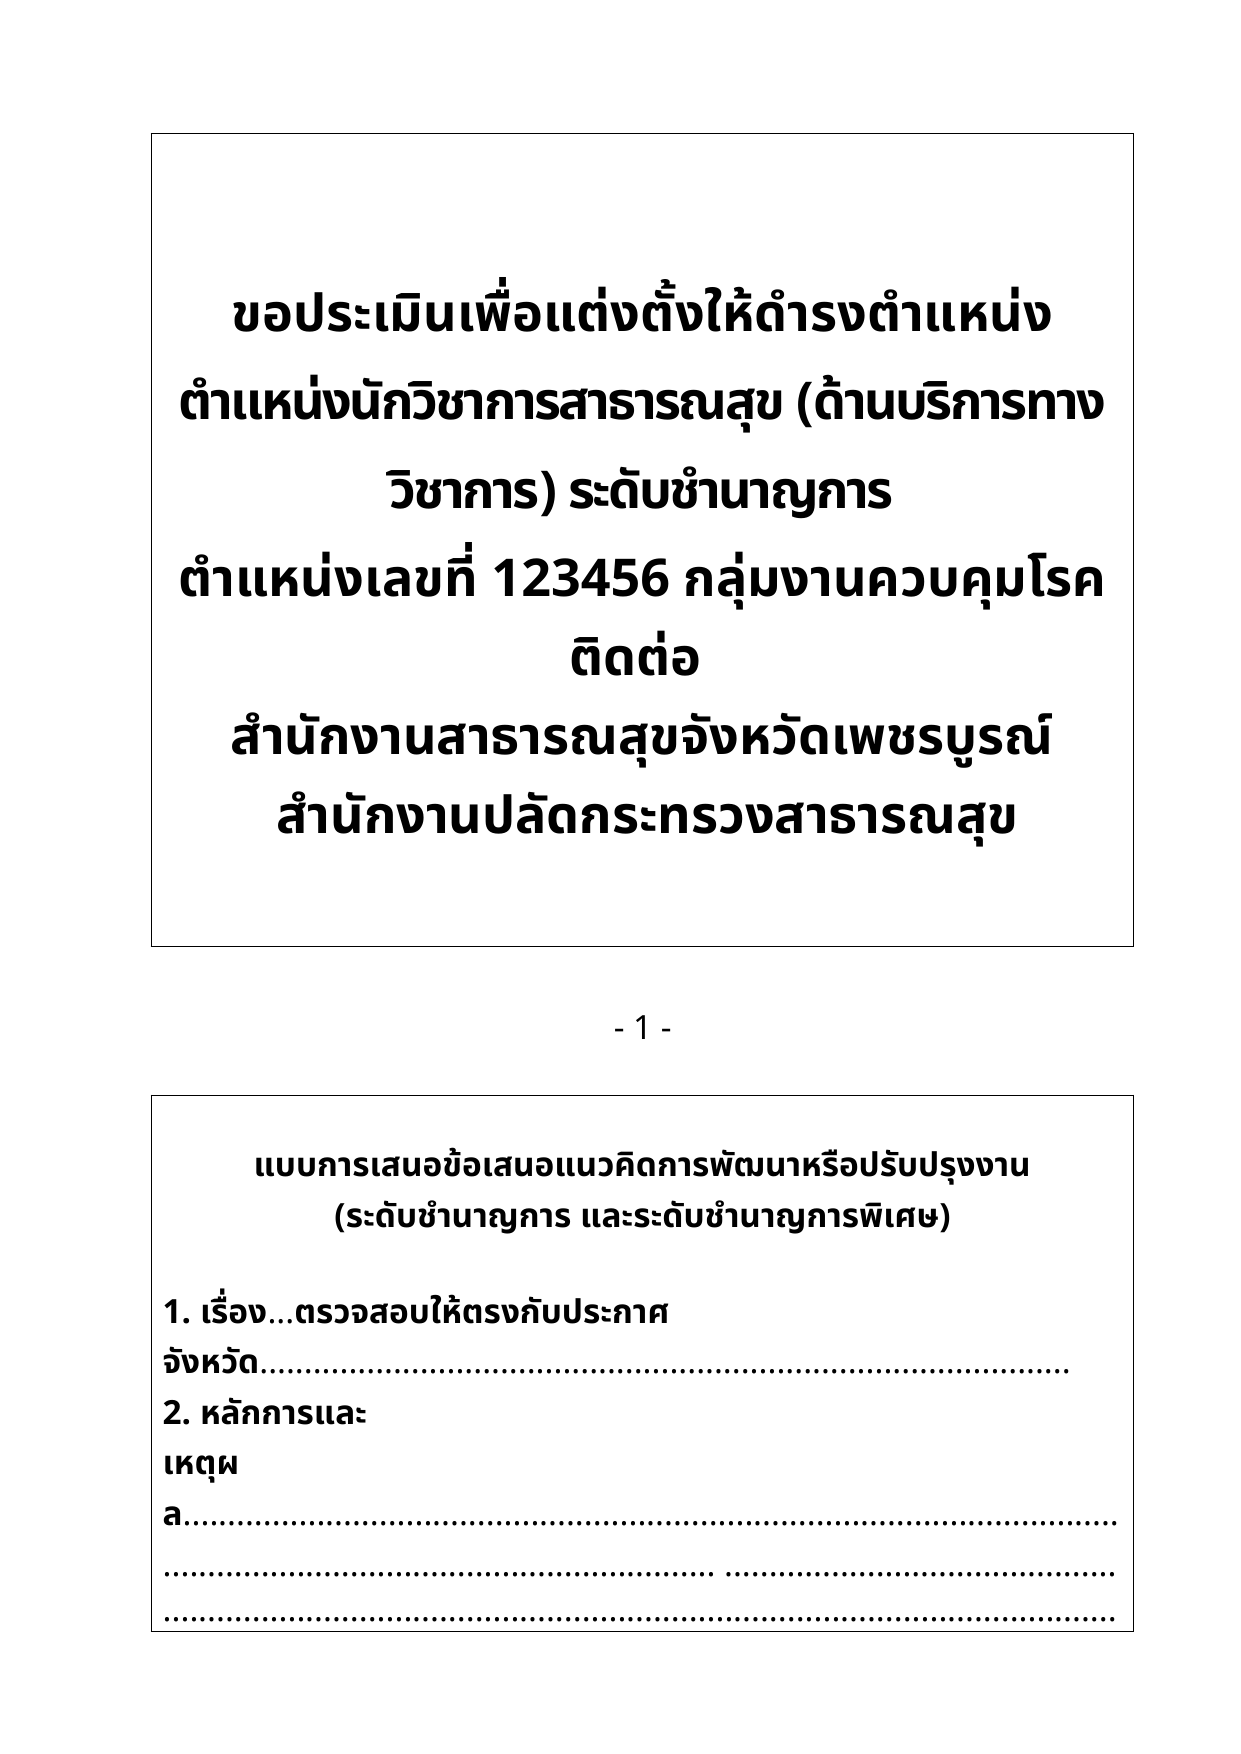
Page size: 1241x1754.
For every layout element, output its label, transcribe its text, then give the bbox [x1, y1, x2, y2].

text - 1 - [162, 1004, 1122, 1049]
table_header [152, 1096, 1133, 1631]
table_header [152, 134, 1133, 946]
